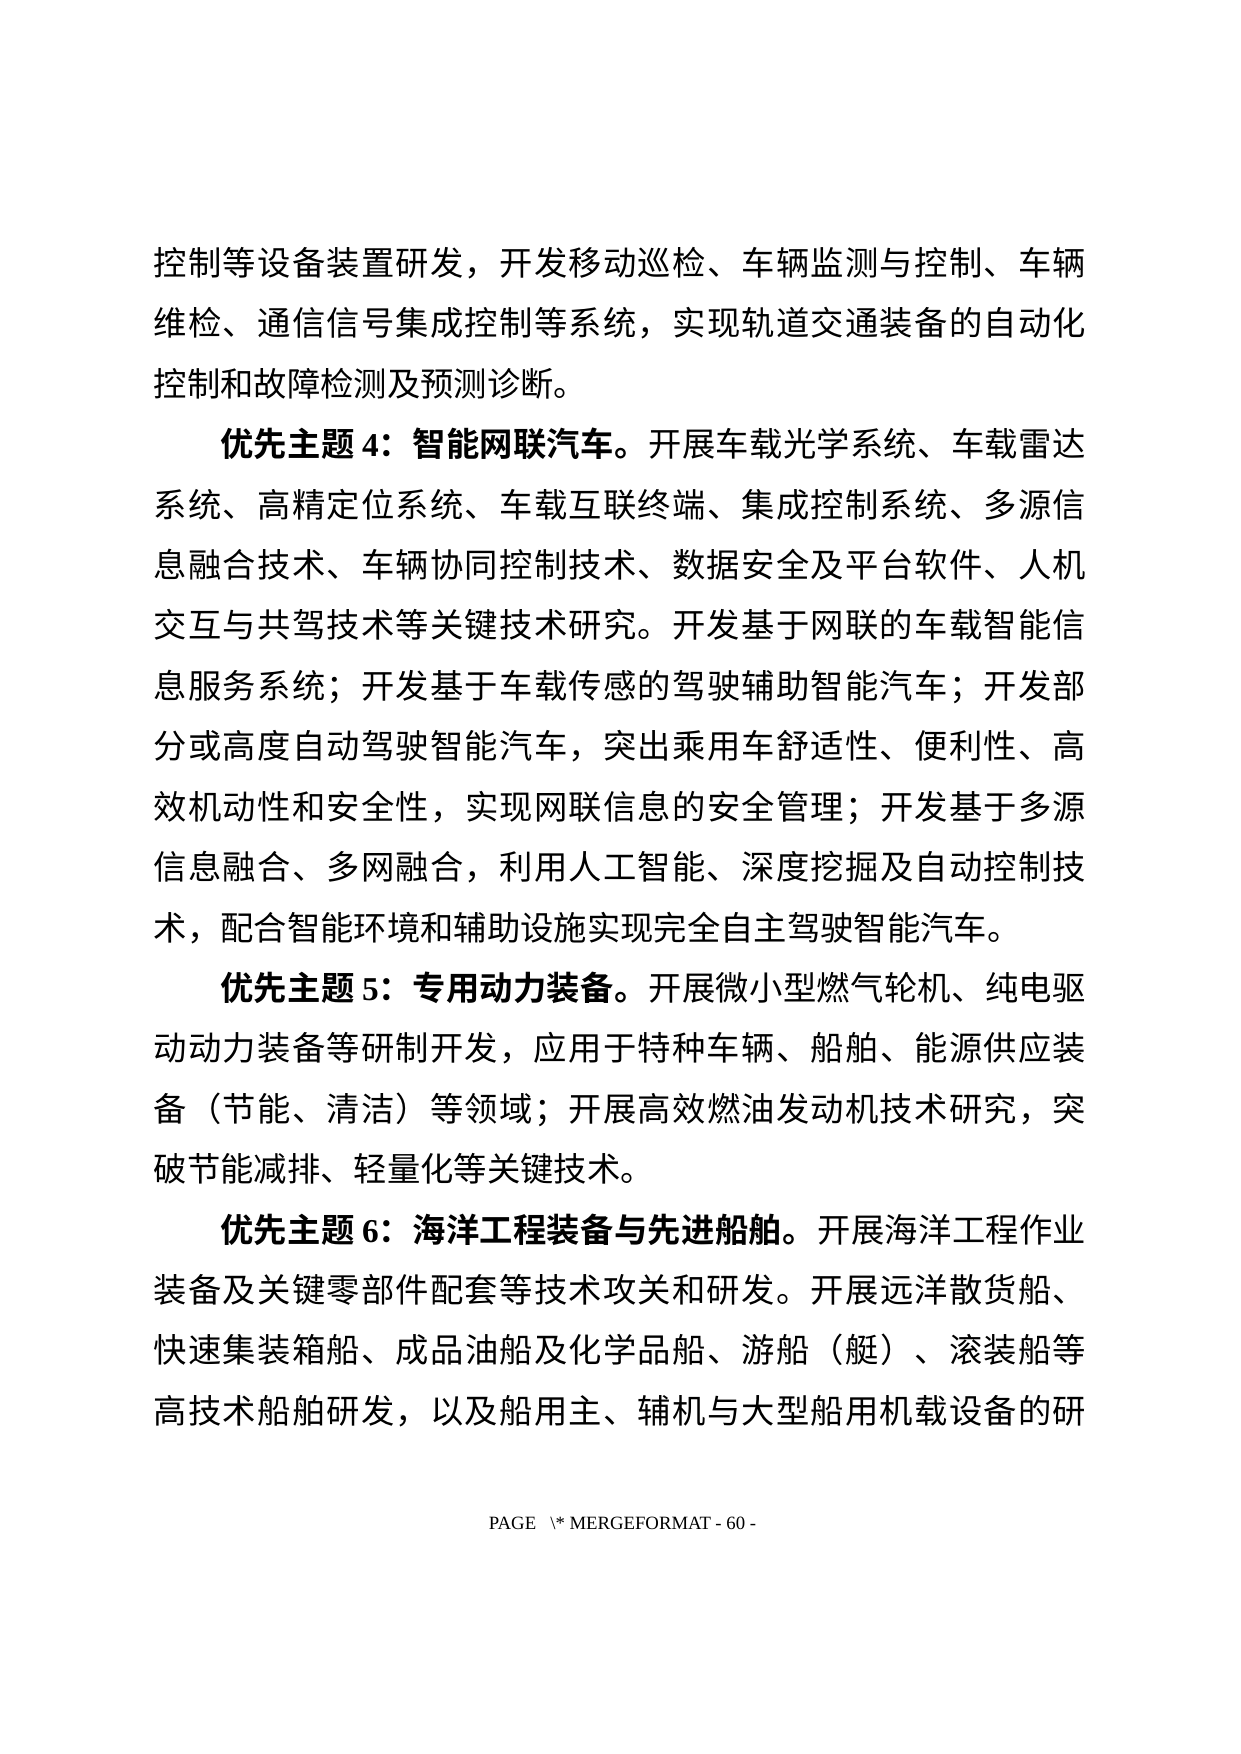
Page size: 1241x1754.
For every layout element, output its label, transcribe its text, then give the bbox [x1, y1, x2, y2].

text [153, 227, 1087, 408]
text 优先主题4：智能网联汽车。开展车载光学系统、车载雷达系统、高精定位系统、车载互联终端、集成控制系统、多源信息融合技术、车辆协同控制技术、数据安全及平台软件、人机交互与共驾技术等关键技术研究。开发基于网联的车载智能信息服务系统；开发基于车载传感的驾驶辅助智能汽车；开发部分或高度自动驾驶智能汽车，突出乘用车舒适性、便利性、高效机动性和安全性，实现网联信息的安全管理；开发基于多源信息融合、多网融合，利用人工智能、深度挖掘及自动控制技术，配合智能环境和辅助设施实现完全自主驾驶智能汽车。 [153, 408, 1087, 952]
text 优先主题5：专用动力装备。开展微小型燃气轮机、纯电驱动动力装备等研制开发，应用于特种车辆、船舶、能源供应装备（节能、清洁）等领域；开展高效燃油发动机技术研究，突破节能减排、轻量化等关键技术。 [153, 952, 1087, 1194]
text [153, 1194, 1087, 1435]
